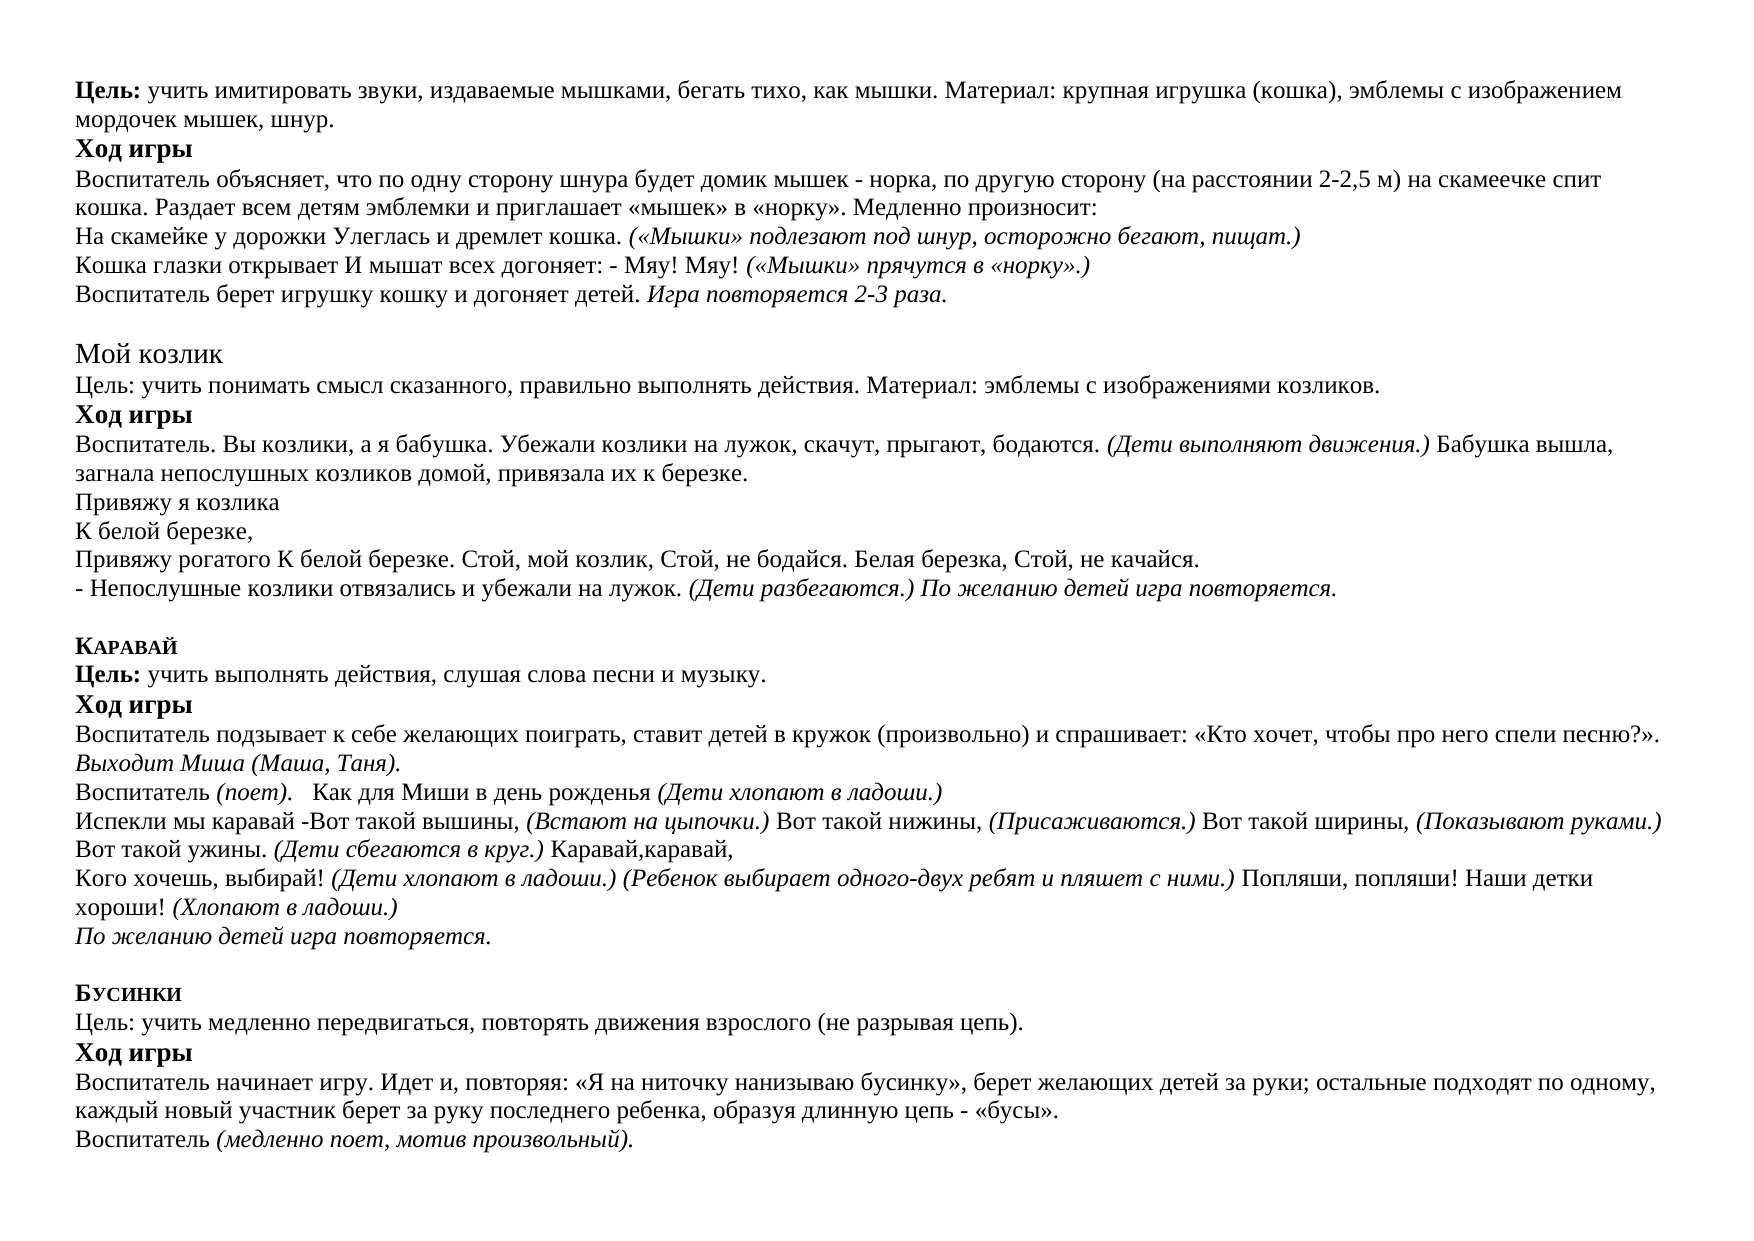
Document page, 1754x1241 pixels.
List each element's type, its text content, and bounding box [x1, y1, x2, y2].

text Привяжу рогатого К белой березке. Стой, мой козлик, Стой, не бодайся. Белая березка, Стой, не качайся. [75, 544, 1679, 573]
text Воспитатель берет игрушку кошку и догоняет детей. Игра повторяется 2-3 раза. [75, 279, 1679, 307]
text Воспитатель начинает игру. Идет и, повторяя: «Я на ниточку нанизываю бусинку», берет желающих детей за руки; остальные подходят по одному, каждый новый участник берет за руку последнего ребенка, образуя длинную цепь - «бусы». [75, 1067, 1679, 1124]
text Воспитатель (поет). Как для Миши в день рожденья (Дети хлопают в ладоши.) [75, 777, 1679, 806]
text Воспитатель подзывает к себе желающих поиграть, ставит детей в кружок (произвольно) и спрашивает: «Кто хочет, чтобы про него спели песню?». [75, 719, 1679, 748]
text Ход игры [75, 398, 1679, 429]
text Кошка глазки открывает И мышат всех догоняет: - Мяу! Мяу! («Мышки» прячутся в «норку».) [75, 250, 1679, 279]
text Воспитатель. Вы козлики, а я бабушка. Убежали козлики на лужок, скачут, прыгают, бодаются. (Дети выполняют движения.) Бабушка вышла, загнала непослушных козликов домой, привязала их к березке. [75, 429, 1679, 487]
text Ход игры [75, 132, 1679, 164]
text Воспитатель объясняет, что по одну сторону шнура будет домик мышек - норка, по другую сторону (на расстоянии 2-2,5 м) на скамеечке спит кошка. Раздает всем детям эмблемки и приглашает «мышек» в «норку». Медленно произносит: [75, 164, 1679, 221]
text Привяжу я козлика [75, 487, 1679, 516]
text Цель: учить медленно передвигаться, повторять движения взрослого (не разрывая цепь). [75, 1007, 1679, 1036]
text - Непослушные козлики отвязались и убежали на лужок. (Дети разбегаются.) По желанию детей игра повторяется. [75, 573, 1679, 602]
text Каравай [75, 631, 1679, 659]
text Цель: учить выполнять действия, слушая слова песни и музыку. [75, 659, 1679, 688]
text Ход игры [75, 688, 1679, 719]
text Кого хочешь, выбирай! (Дети хлопают в ладоши.) (Ребенок выбирает одного-двух ребят и пляшет с ними.) Попляши, попляши! Наши детки хороши! (Хлопают в ладоши.) [75, 863, 1679, 921]
text Ход игры [75, 1036, 1679, 1067]
text Воспитатель (медленно поет, мотив произвольный). [75, 1124, 1679, 1153]
text К белой березке, [75, 516, 1679, 544]
text По желанию детей игра повторяется. [75, 921, 1679, 949]
text Цель: учить понимать смысл сказанного, правильно выполнять действия. Материал: эмблемы с изображениями козликов. [75, 370, 1679, 398]
text Выходит Миша (Маша, Таня). [75, 748, 1679, 777]
text Бусинки [75, 978, 1679, 1007]
text Испекли мы каравай -Вот такой вышины, (Встают на цыпочки.) Вот такой нижины, (Присаживаются.) Вот такой ширины, (Показывают руками.) Вот такой ужины. (Дети сбегаются в круг.) Каравай,каравай, [75, 806, 1679, 863]
text Мой козлик [75, 336, 1679, 370]
text Цель: учить имитировать звуки, издаваемые мышками, бегать тихо, как мышки. Материал: крупная игрушка (кошка), эмблемы с изображением мордочек мышек, шнур. [75, 75, 1679, 132]
text На скамейке у дорожки Улеглась и дремлет кошка. («Мышки» подлезают под шнур, осторожно бегают, пищат.) [75, 221, 1679, 250]
